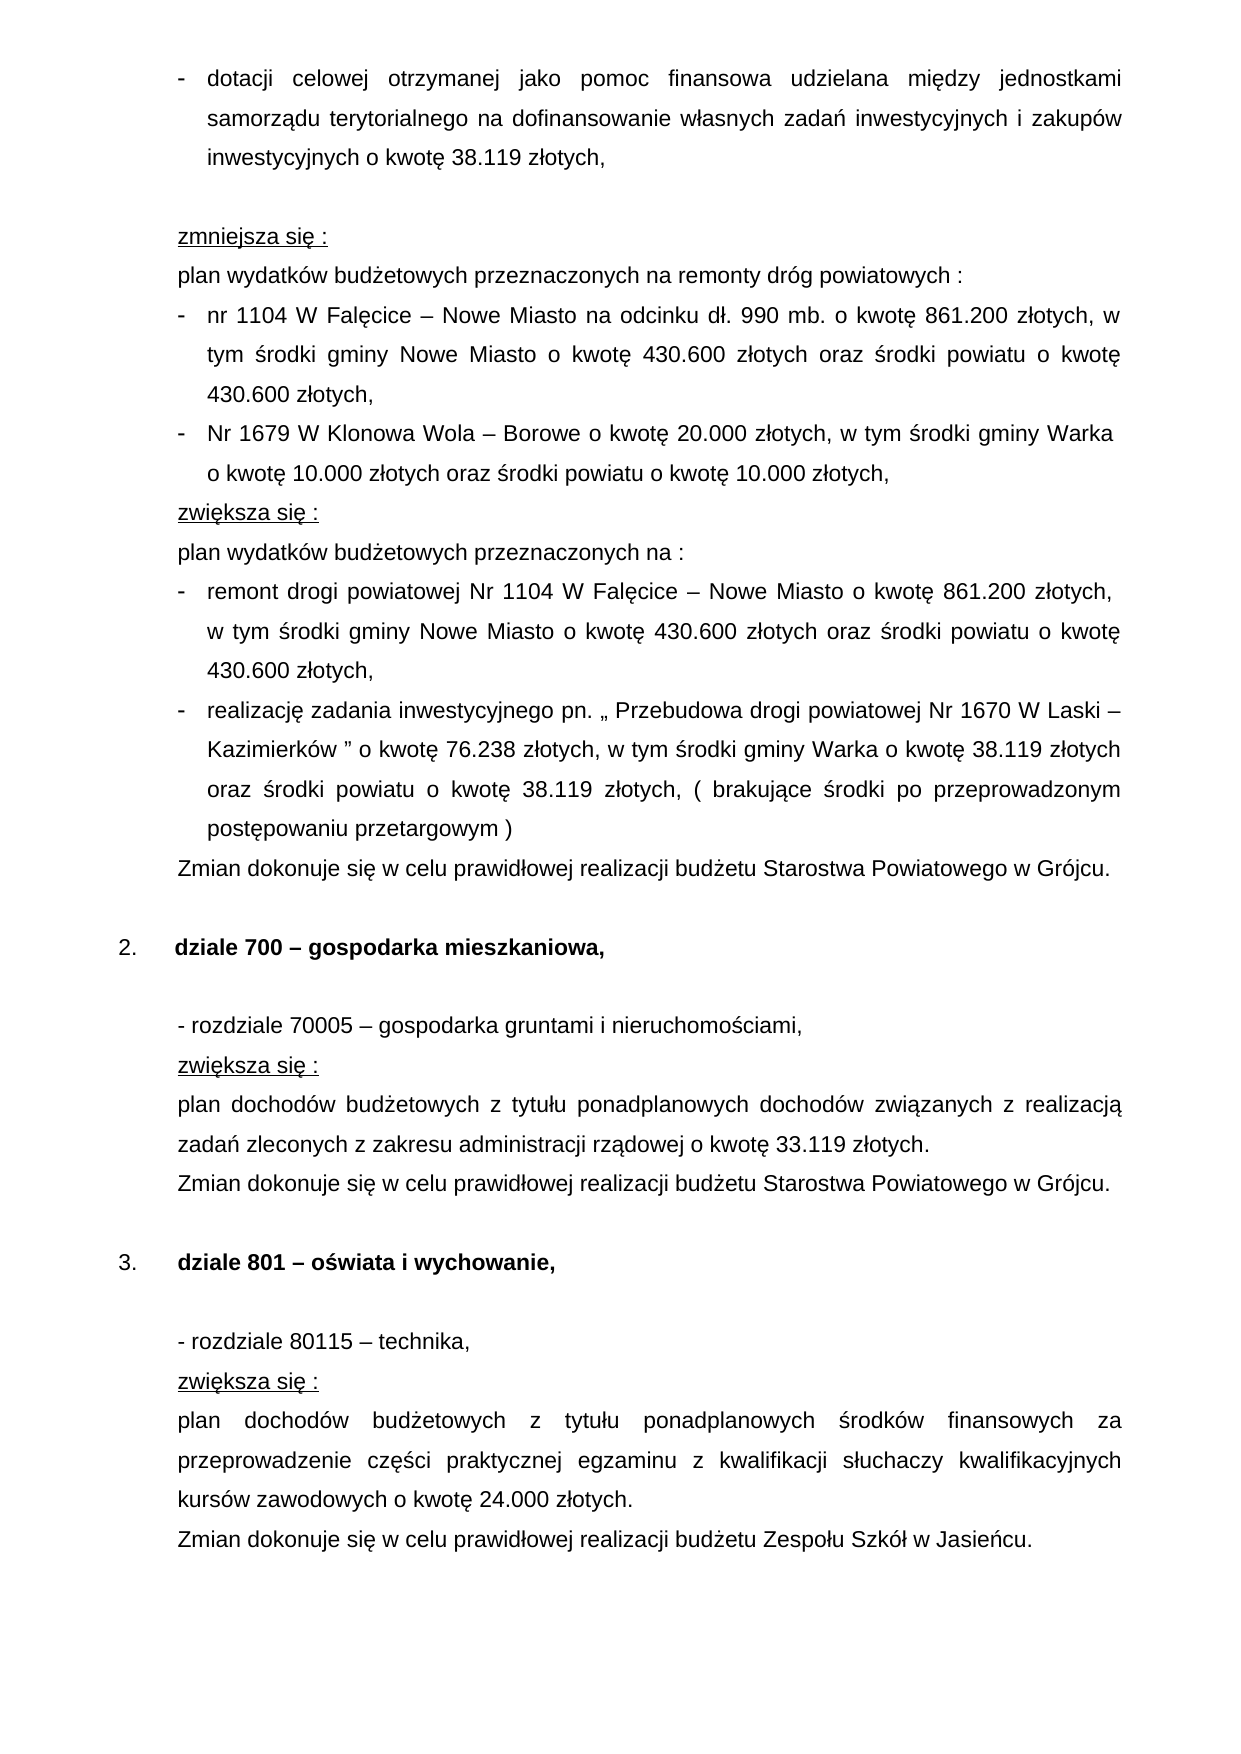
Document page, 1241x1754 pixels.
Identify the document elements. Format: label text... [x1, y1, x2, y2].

list dziale 700 – gospodarka mieszkaniowa, [118, 933, 1122, 960]
list dotacji celowej otrzymanej jako pomoc finansowa udzielana między jednostkami samorządu terytorialnego na dofinansowanie własnych zadań inwestycyjnych i zakupów inwestycyjnych o kwotę 38.119 złotych, [177, 65, 1122, 170]
text - rozdziale 80115 – technika, [177, 1328, 1122, 1355]
list remont drogi powiatowej Nr 1104 W Falęcice – Nowe Miasto o kwotę 861.200 złotych, w tym środki gminy Nowe Miasto o kwotę 430.600 złotych oraz środki powiatu o kwotę 430.600 złotych, [177, 578, 1122, 683]
text plan wydatków budżetowych przeznaczonych na : [177, 539, 1122, 565]
list dziale 801 – oświata i wychowanie, [118, 1249, 1122, 1276]
text Zmian dokonuje się w celu prawidłowej realizacji budżetu Zespołu Szkół w Jasieńcu. [177, 1526, 1122, 1552]
text plan dochodów budżetowych z tytułu ponadplanowych środków finansowych za przeprowadzenie części praktycznej egzaminu z kwalifikacji słuchaczy kwalifikacyjnych kursów zawodowych o kwotę 24.000 złotych. [177, 1407, 1122, 1513]
text zwiększa się : [177, 499, 1122, 526]
text zwiększa się : [177, 1368, 1122, 1394]
text plan wydatków budżetowych przeznaczonych na remonty dróg powiatowych : [177, 262, 1122, 289]
list Nr 1679 W Klonowa Wola – Borowe o kwotę 20.000 złotych, w tym środki gminy Warka o kwotę 10.000 złotych oraz środki powiatu o kwotę 10.000 złotych, [177, 420, 1122, 486]
text zmniejsza się : [177, 223, 1122, 249]
text zwiększa się : [177, 1052, 1122, 1078]
text - rozdziale 70005 – gospodarka gruntami i nieruchomościami, [177, 1012, 1122, 1039]
text Zmian dokonuje się w celu prawidłowej realizacji budżetu Starostwa Powiatowego w Grójcu. [177, 1170, 1122, 1197]
text plan dochodów budżetowych z tytułu ponadplanowych dochodów związanych z realizacją zadań zleconych z zakresu administracji rządowej o kwotę 33.119 złotych. [177, 1091, 1122, 1157]
list nr 1104 W Falęcice – Nowe Miasto na odcinku dł. 990 mb. o kwotę 861.200 złotych, w tym środki gminy Nowe Miasto o kwotę 430.600 złotych oraz środki powiatu o kwotę 430.600 złotych, [177, 302, 1122, 407]
text Zmian dokonuje się w celu prawidłowej realizacji budżetu Starostwa Powiatowego w Grójcu. [177, 854, 1122, 881]
list realizację zadania inwestycyjnego pn. „ Przebudowa drogi powiatowej Nr 1670 W Laski – Kazimierków ” o kwotę 76.238 złotych, w tym środki gminy Warka o kwotę 38.119 złotych oraz środki powiatu o kwotę 38.119 złotych, ( brakujące środki po przeprowadzonym postępowaniu przetargowym ) [177, 697, 1122, 841]
